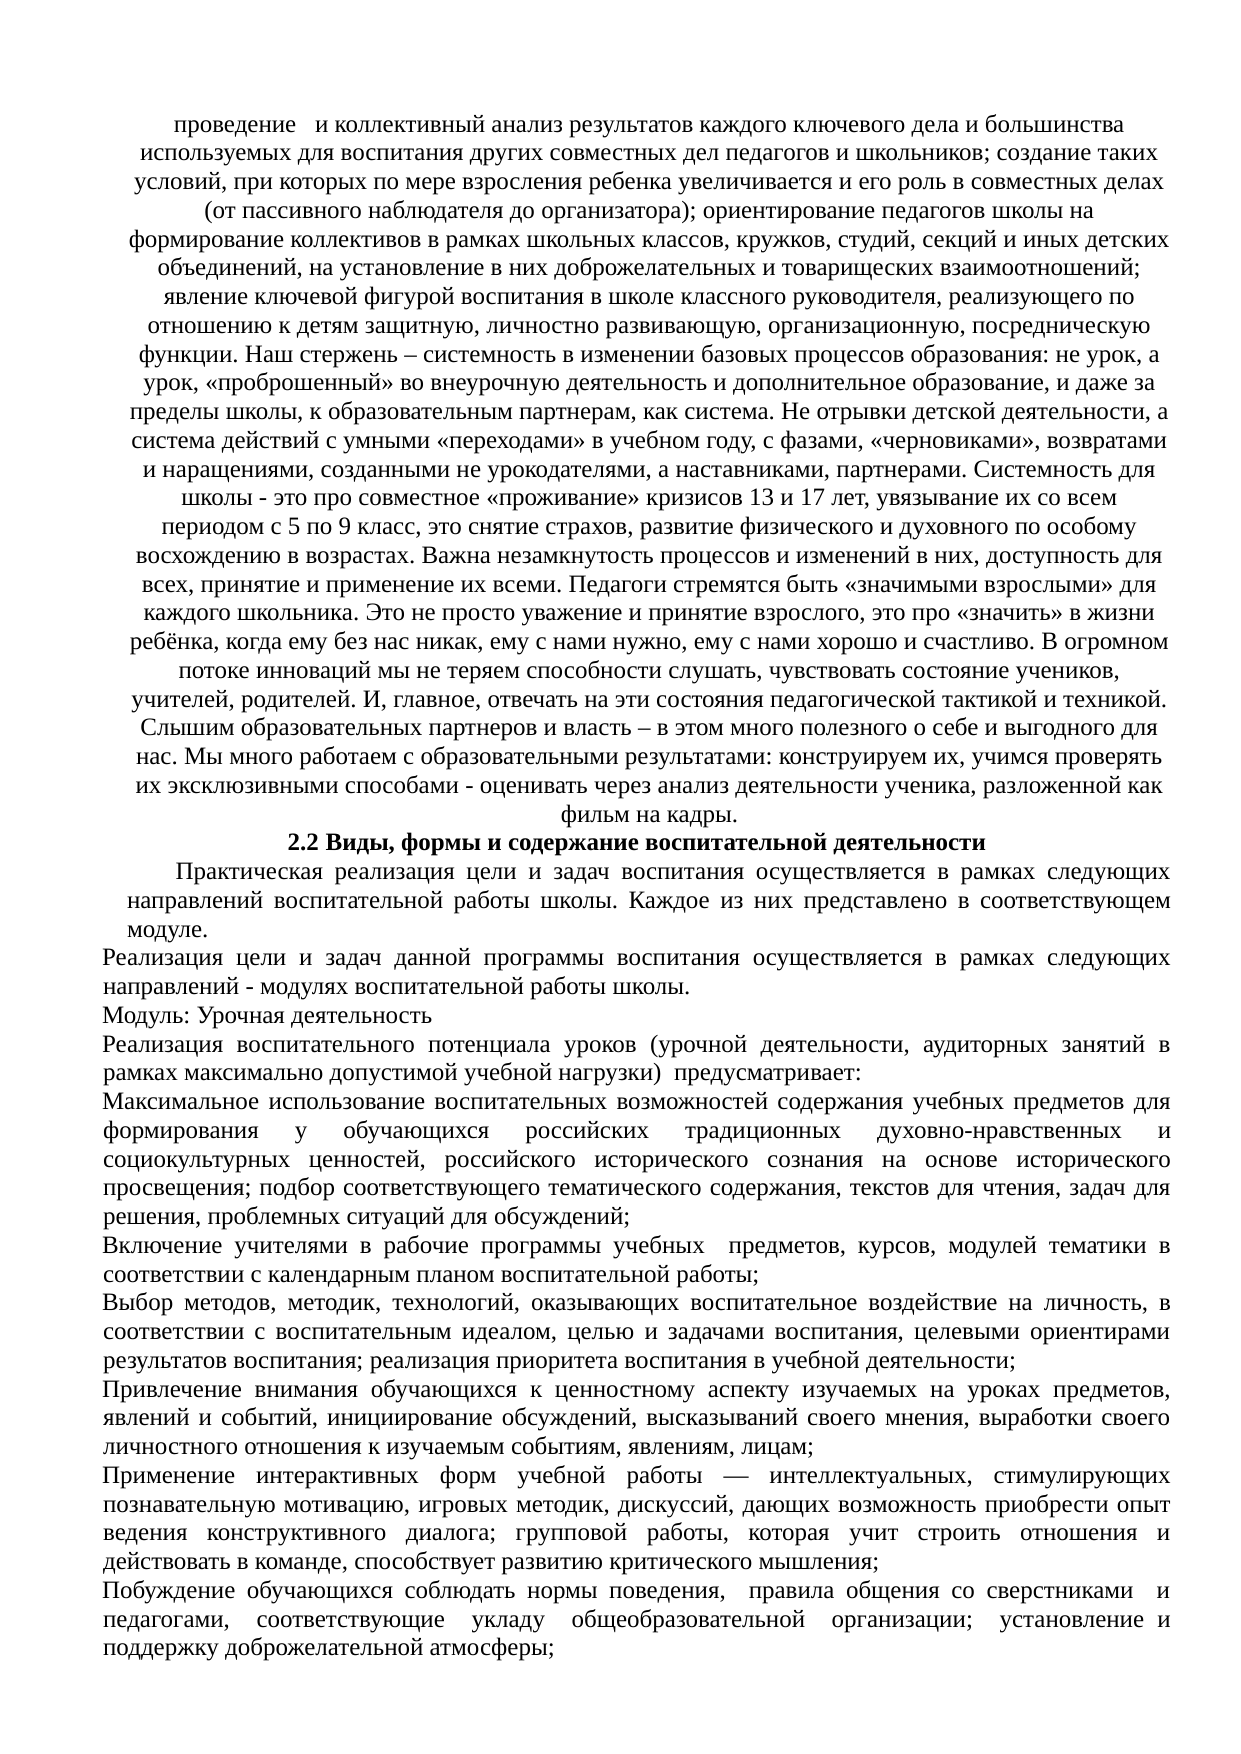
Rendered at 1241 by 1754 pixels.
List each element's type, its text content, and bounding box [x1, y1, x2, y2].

text Реализация воспитательного потенциала уроков (урочной деятельности, аудиторных занятий в рамках максимально допустимой учебной нагрузки) предусматривает: [102, 1029, 1172, 1086]
text Применение интерактивных форм учебной работы — интеллектуальных, стимулирующих познавательную мотивацию, игровых методик, дискуссий, дающих возможность приобрести опыт ведения конструктивного диалога; групповой работы, которая учит строить отношения и действовать в команде, способствует развитию критического мышления; [102, 1460, 1172, 1575]
text 2.2 Виды, формы и содержание воспитательной деятельности [102, 827, 1172, 856]
text Практическая реализация цели и задач воспитания осуществляется в рамках следующих направлений воспитательной работы школы. Каждое из них представлено в соответствующем модуле. [127, 856, 1172, 942]
text Выбор методов, методик, технологий, оказывающих воспитательное воздействие на личность, в соответствии с воспитательным идеалом, целью и задачами воспитания, целевыми ориентирами результатов воспитания; реализация приоритета воспитания в учебной деятельности; [102, 1287, 1172, 1374]
text Максимальное использование воспитательных возможностей содержания учебных предметов для формирования у обучающихся российских традиционных духовно-нравственных и социокультурных ценностей, российского исторического сознания на основе исторического просвещения; подбор соответствующего тематического содержания, текстов для чтения, задач для решения, проблемных ситуаций для обсуждений; [102, 1086, 1172, 1230]
text Привлечение внимания обучающихся к ценностному аспекту изучаемых на уроках предметов, явлений и событий, инициирование обсуждений, высказываний своего мнения, выработки своего личностного отношения к изучаемым событиям, явлениям, лицам; [102, 1374, 1172, 1460]
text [127, 109, 1172, 827]
text Побуждение обучающихся соблюдать нормы поведения, правила общения со сверстниками и педагогами, соответствующие укладу общеобразовательной организации; установление и поддержку доброжелательной атмосферы; [102, 1575, 1172, 1661]
text Включение учителями в рабочие программы учебных предметов, курсов, модулей тематики в соответствии с календарным планом воспитательной работы; [102, 1230, 1172, 1287]
text Модуль: Урочная деятельность [102, 1000, 1172, 1029]
text Реализация цели и задач данной программы воспитания осуществляется в рамках следующих направлений - модулях воспитательной работы школы. [102, 942, 1172, 1000]
